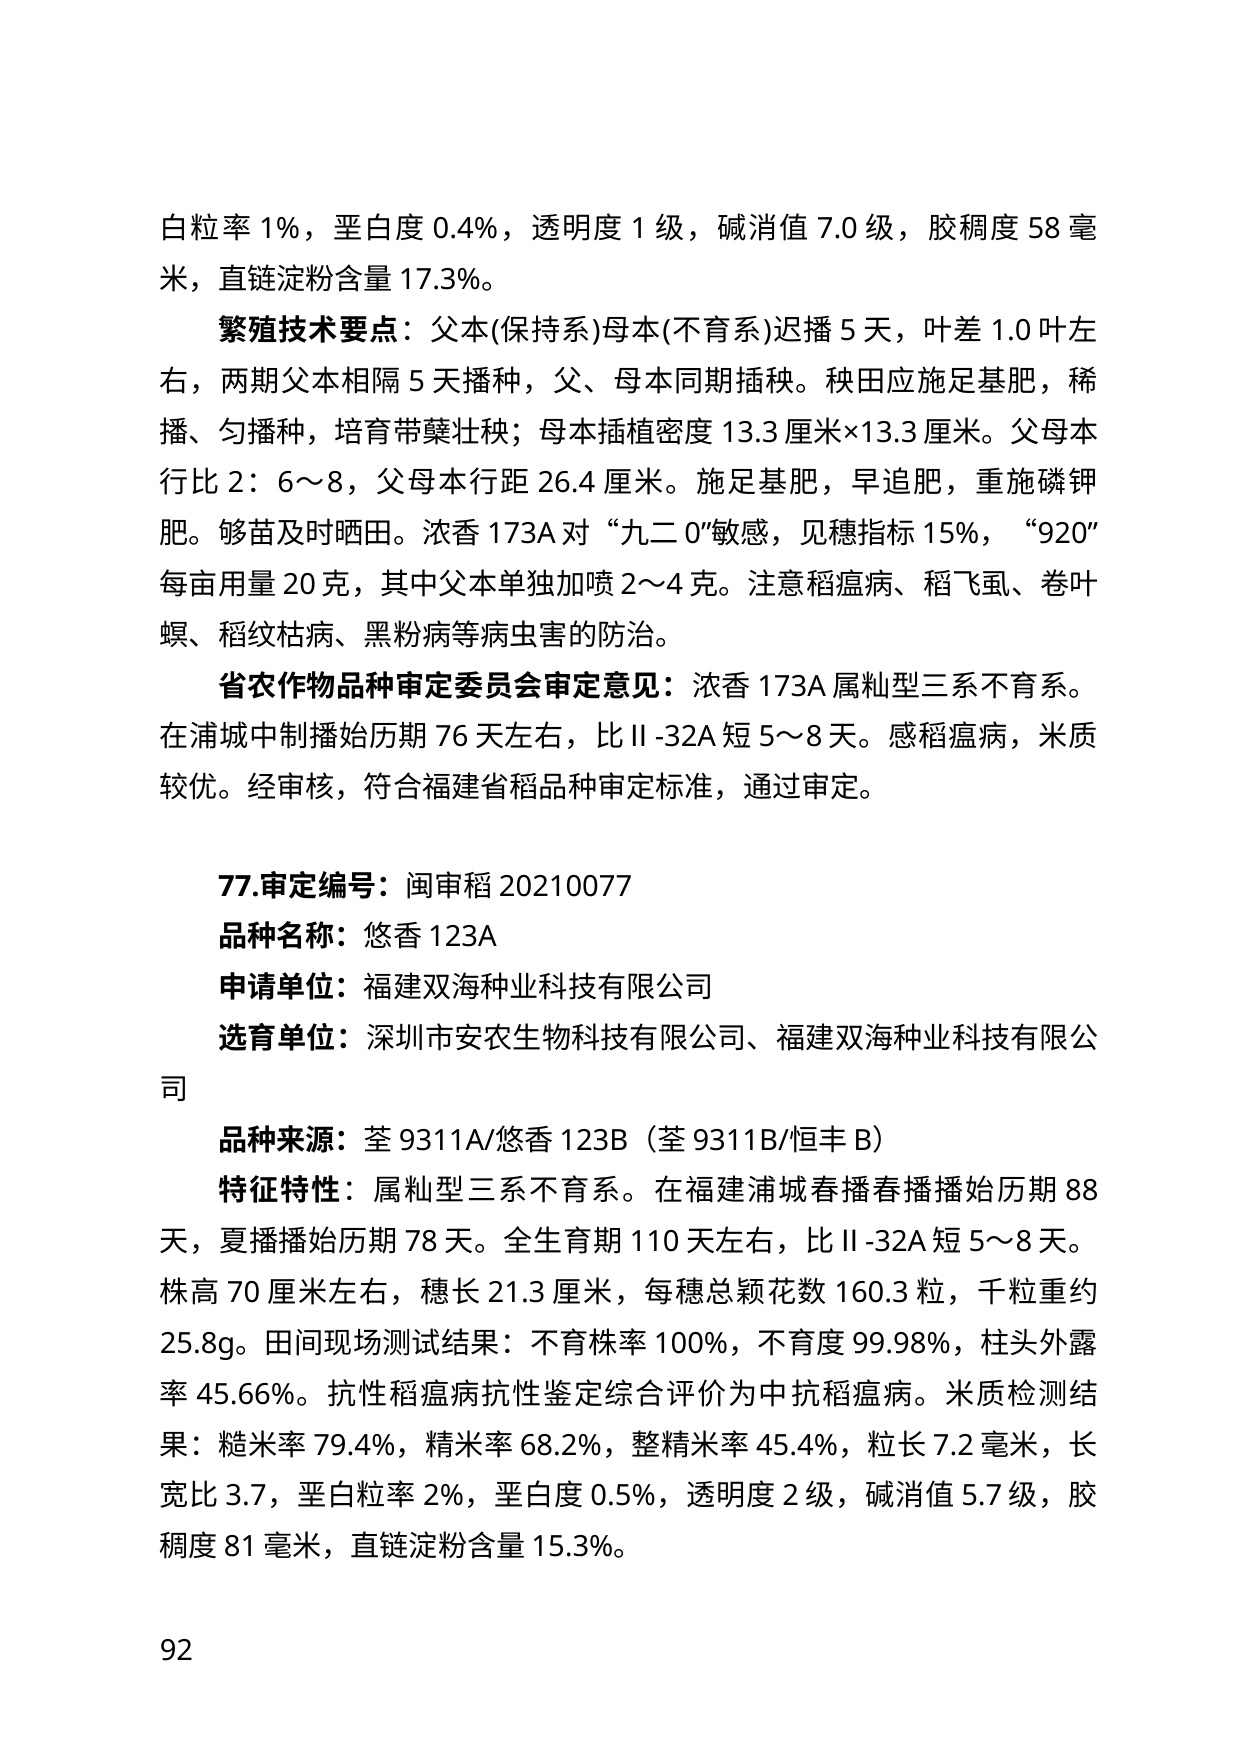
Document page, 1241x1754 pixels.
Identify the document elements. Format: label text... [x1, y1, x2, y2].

text 繁殖技术要点：父本(保持系)母本(不育系)迟播5天，叶差1.0叶左右，两期父本相隔5天播种，父、母本同期插秧。秧田应施足基肥，稀播、匀播种，培育带蘖壮秧；母本插植密度13.3厘米×13.3厘米。父母本行比2：6～8，父母本行距26.4厘米。施足基肥，早追肥，重施磷钾肥。够苗及时晒田。浓香173A对“九二0”敏感，见穗指标15%，“920”每亩用量20克，其中父本单独加喷2～4克。注意稻瘟病、稻飞虱、卷叶螟、稻纹枯病、黑粉病等病虫害的防治。 [159, 306, 1098, 654]
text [159, 205, 1098, 298]
text 省农作物品种审定委员会审定意见：浓香173A属籼型三系不育系。在浦城中制播始历期76天左右，比Ⅱ-32A短5～8天。感稻瘟病，米质较优。经审核，符合福建省稻品种审定标准，通过审定。 [159, 662, 1098, 806]
text 特征特性：属籼型三系不育系。在福建浦城春播春播播始历期88天，夏播播始历期78天。全生育期110天左右，比Ⅱ-32A短5～8天。株高70厘米左右，穗长21.3厘米，每穗总颖花数160.3粒，千粒重约25.8g。田间现场测试结果：不育株率100%，不育度99.98%，柱头外露率45.66%。抗性稻瘟病抗性鉴定综合评价为中抗稻瘟病。米质检测结果：糙米率79.4%，精米率68.2%，整精米率45.4%，粒长7.2毫米，长宽比3.7，垩白粒率2%，垩白度0.5%，透明度2级，碱消值5.7级，胶稠度81毫米，直链淀粉含量15.3%。 [159, 1167, 1098, 1565]
text 选育单位：深圳市安农生物科技有限公司、福建双海种业科技有限公司 [159, 1014, 1098, 1108]
text 77.审定编号：闽审稻20210077 [159, 862, 1098, 904]
text 品种来源：荃9311A/悠香123B（荃9311B/恒丰B） [159, 1116, 1098, 1158]
text 申请单位：福建双海种业科技有限公司 [159, 964, 1098, 1006]
text 品种名称：悠香123A [159, 913, 1098, 955]
